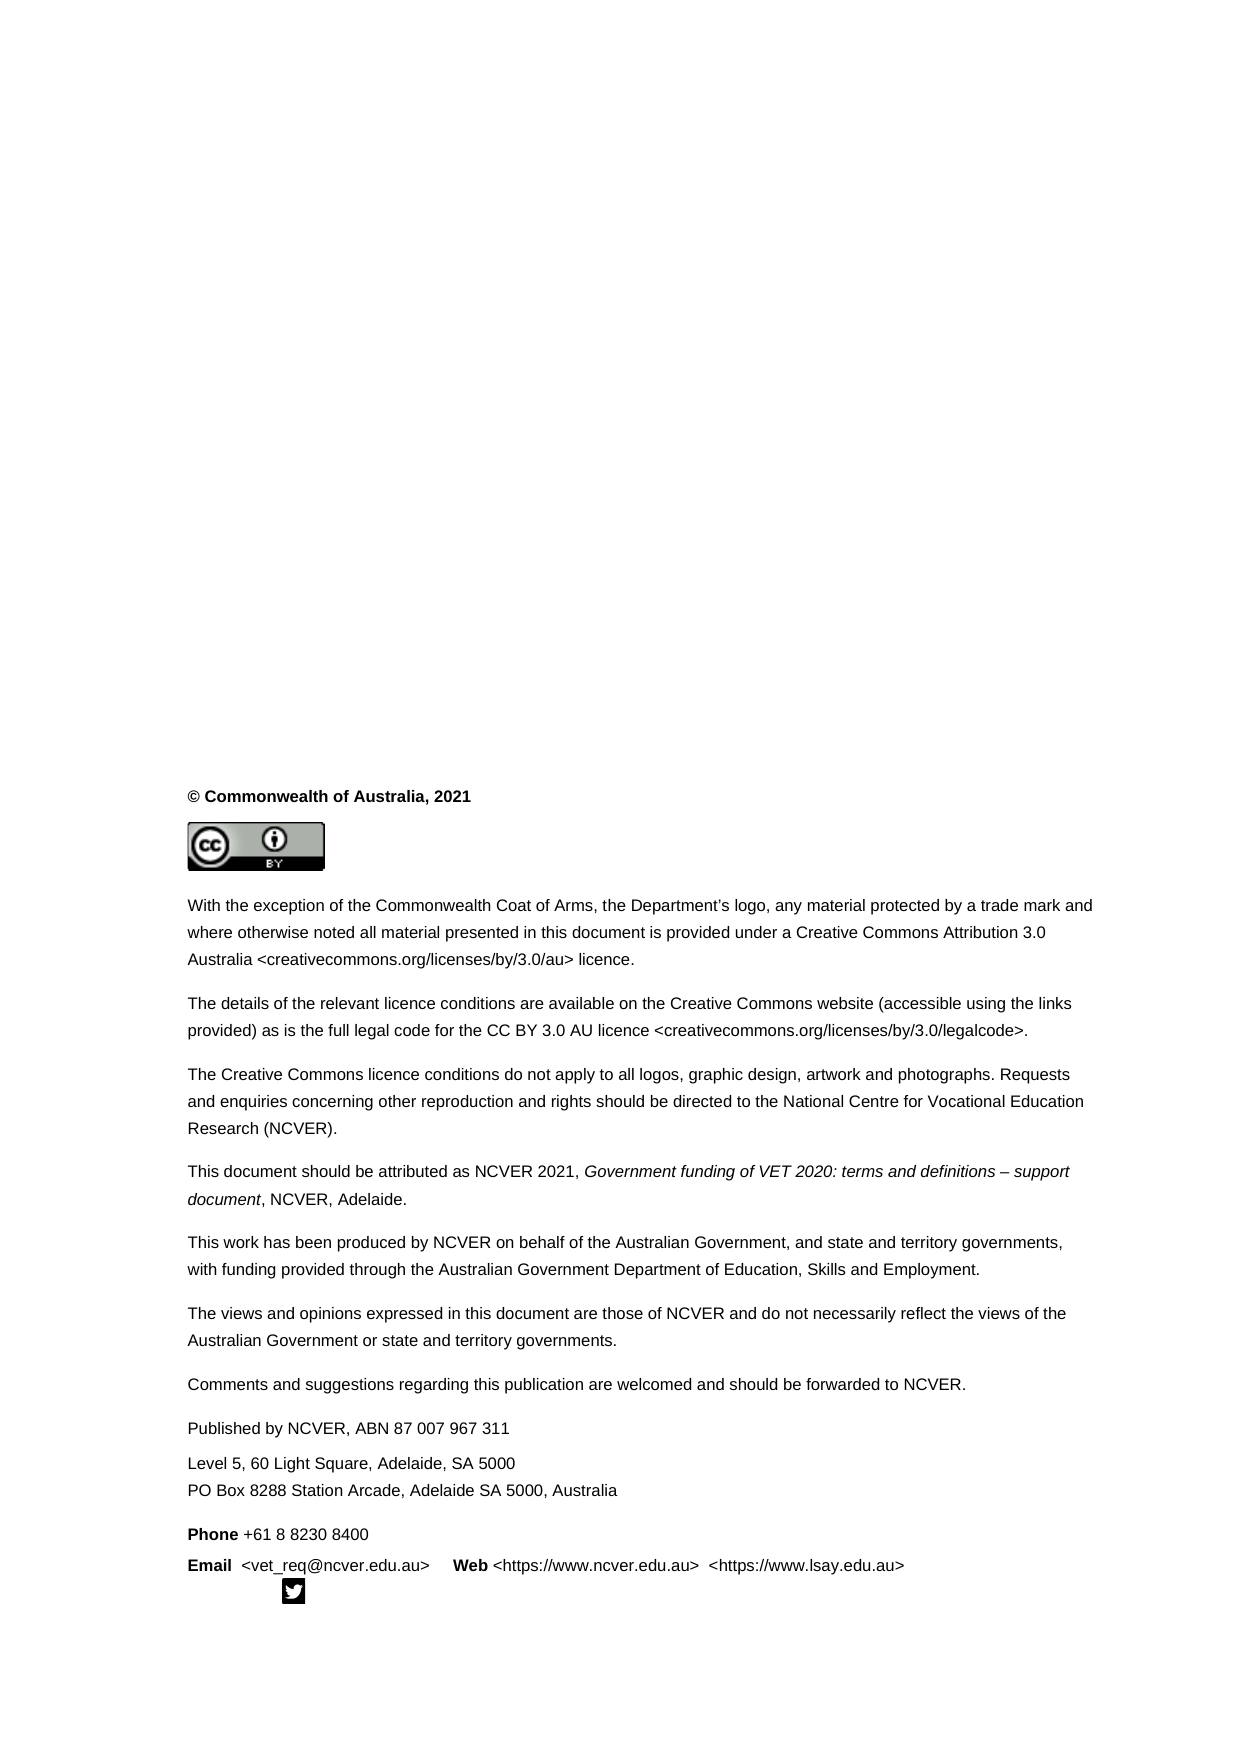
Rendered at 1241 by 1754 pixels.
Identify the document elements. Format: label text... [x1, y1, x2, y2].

text Comments and suggestions regarding this publication are welcomed and should be forwarded to NCVER. [187, 1367, 1093, 1394]
text The Creative Commons licence conditions do not apply to all logos, graphic design, artwork and photographs. Requests and enquiries concerning other reproduction and rights should be directed to the National Centre for Vocational Education Research (NCVER). [187, 1056, 1093, 1138]
text This work has been produced by NCVER on behalf of the Australian Government, and state and territory governments, with funding provided through the Australian Government Department of Education, Skills and Employment. [187, 1225, 1093, 1279]
text Level 5, 60 Light Square, Adelaide, SA 5000 PO Box 8288 Station Arcade, Adelaide SA 5000, Australia [187, 1446, 1093, 1500]
text The views and opinions expressed in this document are those of NCVER and do not necessarily reflect the views of the Australian Government or state and territory governments. [187, 1296, 1093, 1350]
text Published by NCVER, ABN 87 007 967 311 [187, 1411, 1093, 1438]
text The details of the relevant licence conditions are available on the Creative Commons website (accessible using the links provided) as is the full legal code for the CC BY 3.0 AU licence <creativecommons.org/licenses/by/3.0/legalcode>. [187, 986, 1093, 1040]
picture [187, 822, 325, 871]
text With the exception of the Commonwealth Coat of Arms, the Department’s logo, any material protected by a trade mark and where otherwise noted all material presented in this document is provided under a Creative Commons Attribution 3.0 Australia <creativecommons.org/licenses/by/3.0/au> licence. [187, 888, 1093, 969]
text This document should be attributed as NCVER 2021, Government funding of VET 2020: terms and definitions – support document, NCVER, Adelaide. [187, 1154, 1093, 1208]
picture [282, 1578, 306, 1604]
text Email <vet_req@ncver.edu.au> Web <https://www.ncver.edu.au> <https://www.lsay.edu.au> [187, 1548, 1093, 1575]
text © Commonwealth of Australia, 2021 [187, 779, 1093, 806]
text Phone +61 8 8230 8400 [187, 1517, 1093, 1544]
